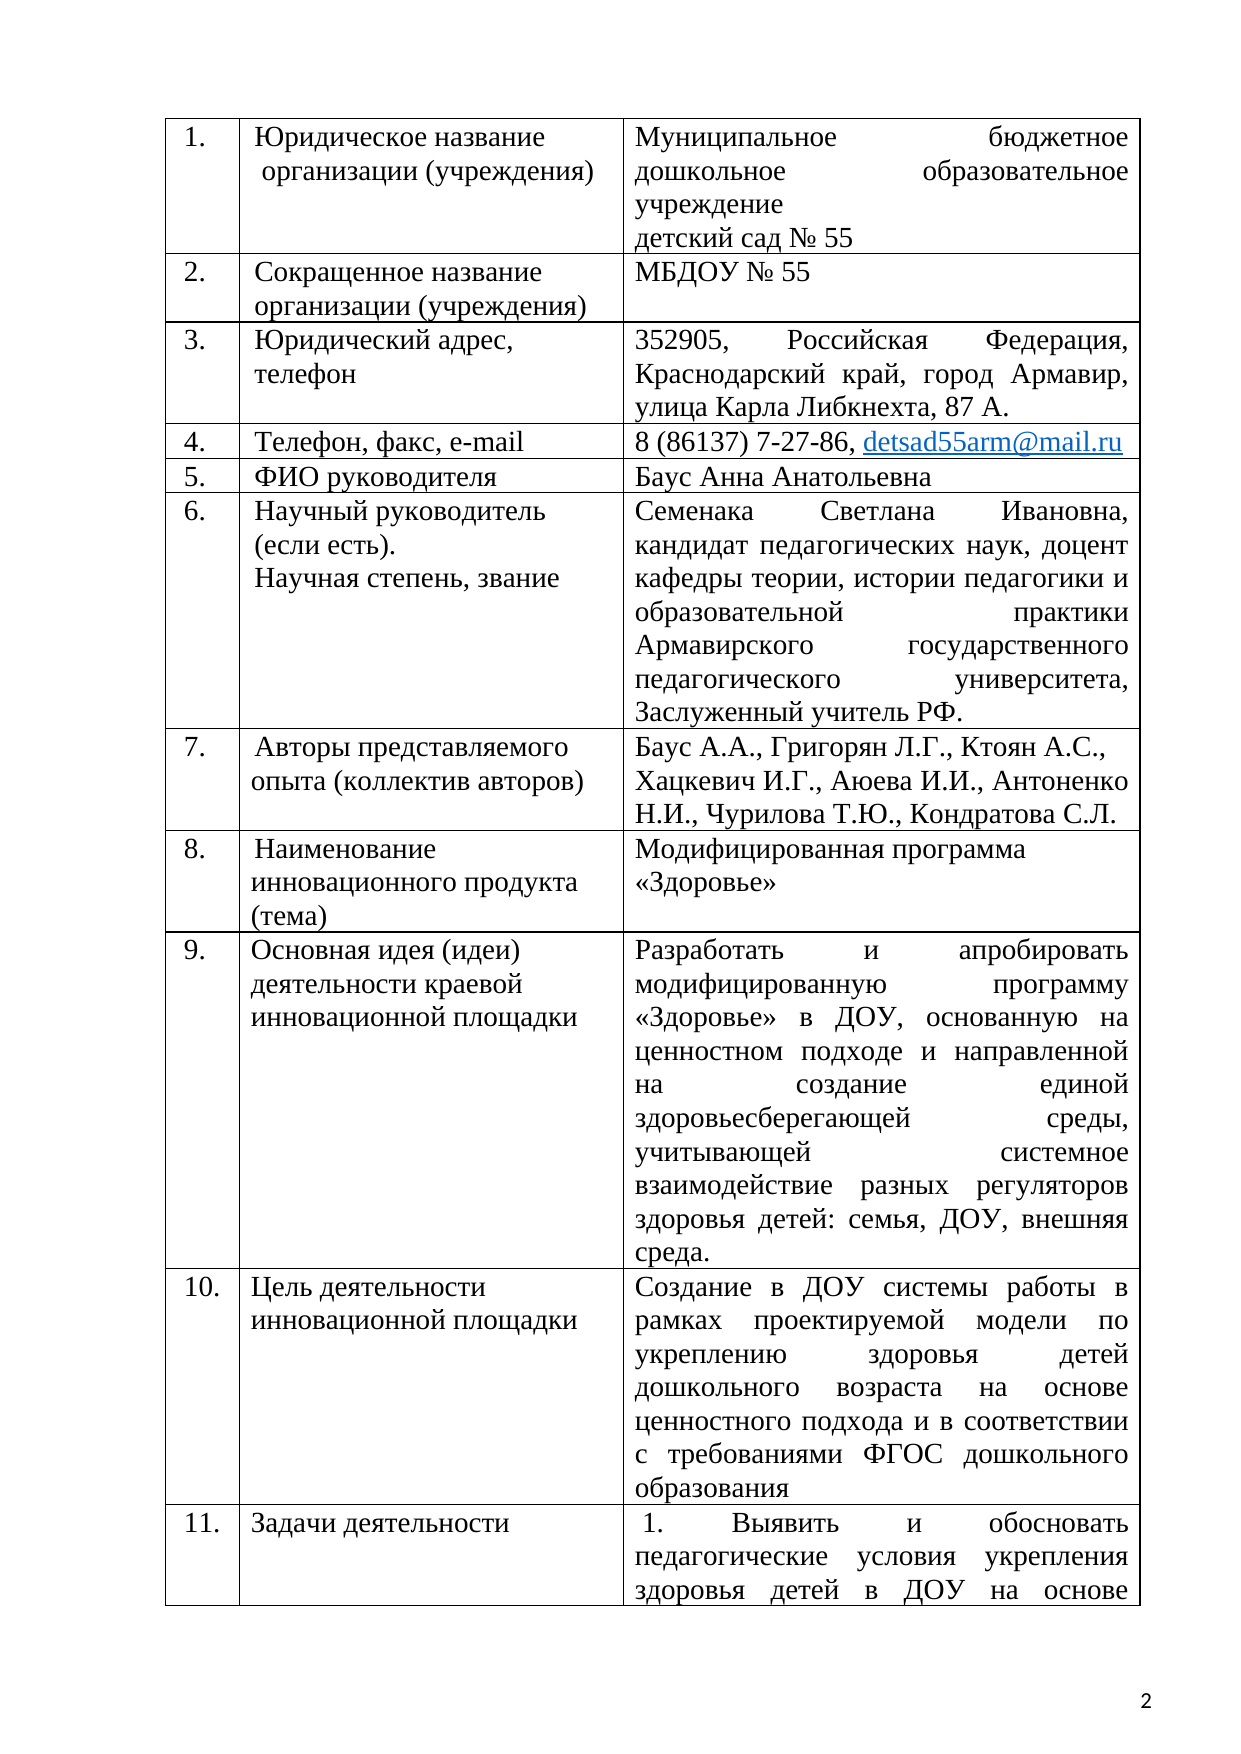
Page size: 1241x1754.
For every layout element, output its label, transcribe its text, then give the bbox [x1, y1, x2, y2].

table_cell Разработать и апробировать модифицированную программу «Здоровье» в ДОУ, основанную на ценностном подходе и направленной на создание единой здоровьесберегающей среды, учитывающей системное взаимодействие разных регуляторов здоровья детей: семья, ДОУ, внешняя среда. [624, 933, 1139, 1268]
table_cell [166, 933, 239, 1268]
table_cell [166, 424, 239, 458]
table_cell Основная идея (идеи) деятельности краевой инновационной площадки [240, 933, 623, 1268]
table_cell Модифицированная программа «Здоровье» [624, 831, 1139, 931]
table_cell Научный руководитель (если есть). Научная степень, звание [240, 493, 623, 728]
table_cell Телефон, факс, е-mail [240, 424, 623, 458]
table_cell Цель деятельности инновационной площадки [240, 1269, 623, 1504]
table_cell Баус Анна Анатольевна [624, 459, 1139, 492]
table_cell [166, 323, 239, 423]
table_cell [166, 729, 239, 830]
table_header Юридическое название организации (учреждения) [240, 119, 623, 253]
table_header Муниципальное бюджетное дошкольное образовательное учреждение детский сад № 55 [624, 119, 1139, 253]
table_cell Баус А.А., Григорян Л.Г., Ктоян А.С., Хацкевич И.Г., Аюева И.И., Антоненко Н.И., Чурилова Т.Ю., Кондратова С.Л. [624, 729, 1139, 830]
table_cell Авторы представляемого опыта (коллектив авторов) [240, 729, 623, 830]
table_cell [166, 459, 239, 492]
table_cell [166, 1505, 239, 1605]
table_cell Задачи деятельности [240, 1505, 623, 1605]
table_cell 8 (86137) 7-27-86, detsad55arm@mail.ru [624, 424, 1139, 458]
table_cell Сокращенное название организации (учреждения) [240, 254, 623, 321]
table_cell Создание в ДОУ системы работы в рамках проектируемой модели по укреплению здоровья детей дошкольного возраста на основе ценностного подхода и в соответствии с требованиями ФГОС дошкольного образования [624, 1269, 1139, 1504]
table_cell [166, 254, 239, 321]
table_header [166, 119, 239, 253]
table_cell 352905, Российская Федерация, Краснодарский край, город Армавир, улица Карла Либкнехта, 87 А. [624, 323, 1139, 423]
table_cell МБДОУ № 55 [624, 254, 1139, 321]
table_cell ФИО руководителя [240, 459, 623, 492]
table_cell Семенака Светлана Ивановна, кандидат педагогических наук, доцент кафедры теории, истории педагогики и образовательной практики Армавирского государственного педагогического университета, Заслуженный учитель РФ. [624, 493, 1139, 728]
table_cell [166, 493, 239, 728]
table_cell Наименование инновационного продукта (тема) [240, 831, 623, 931]
table_cell [166, 831, 239, 931]
table_cell [166, 1269, 239, 1504]
table_cell Юридический адрес, телефон [240, 323, 623, 423]
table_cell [624, 1505, 1139, 1605]
